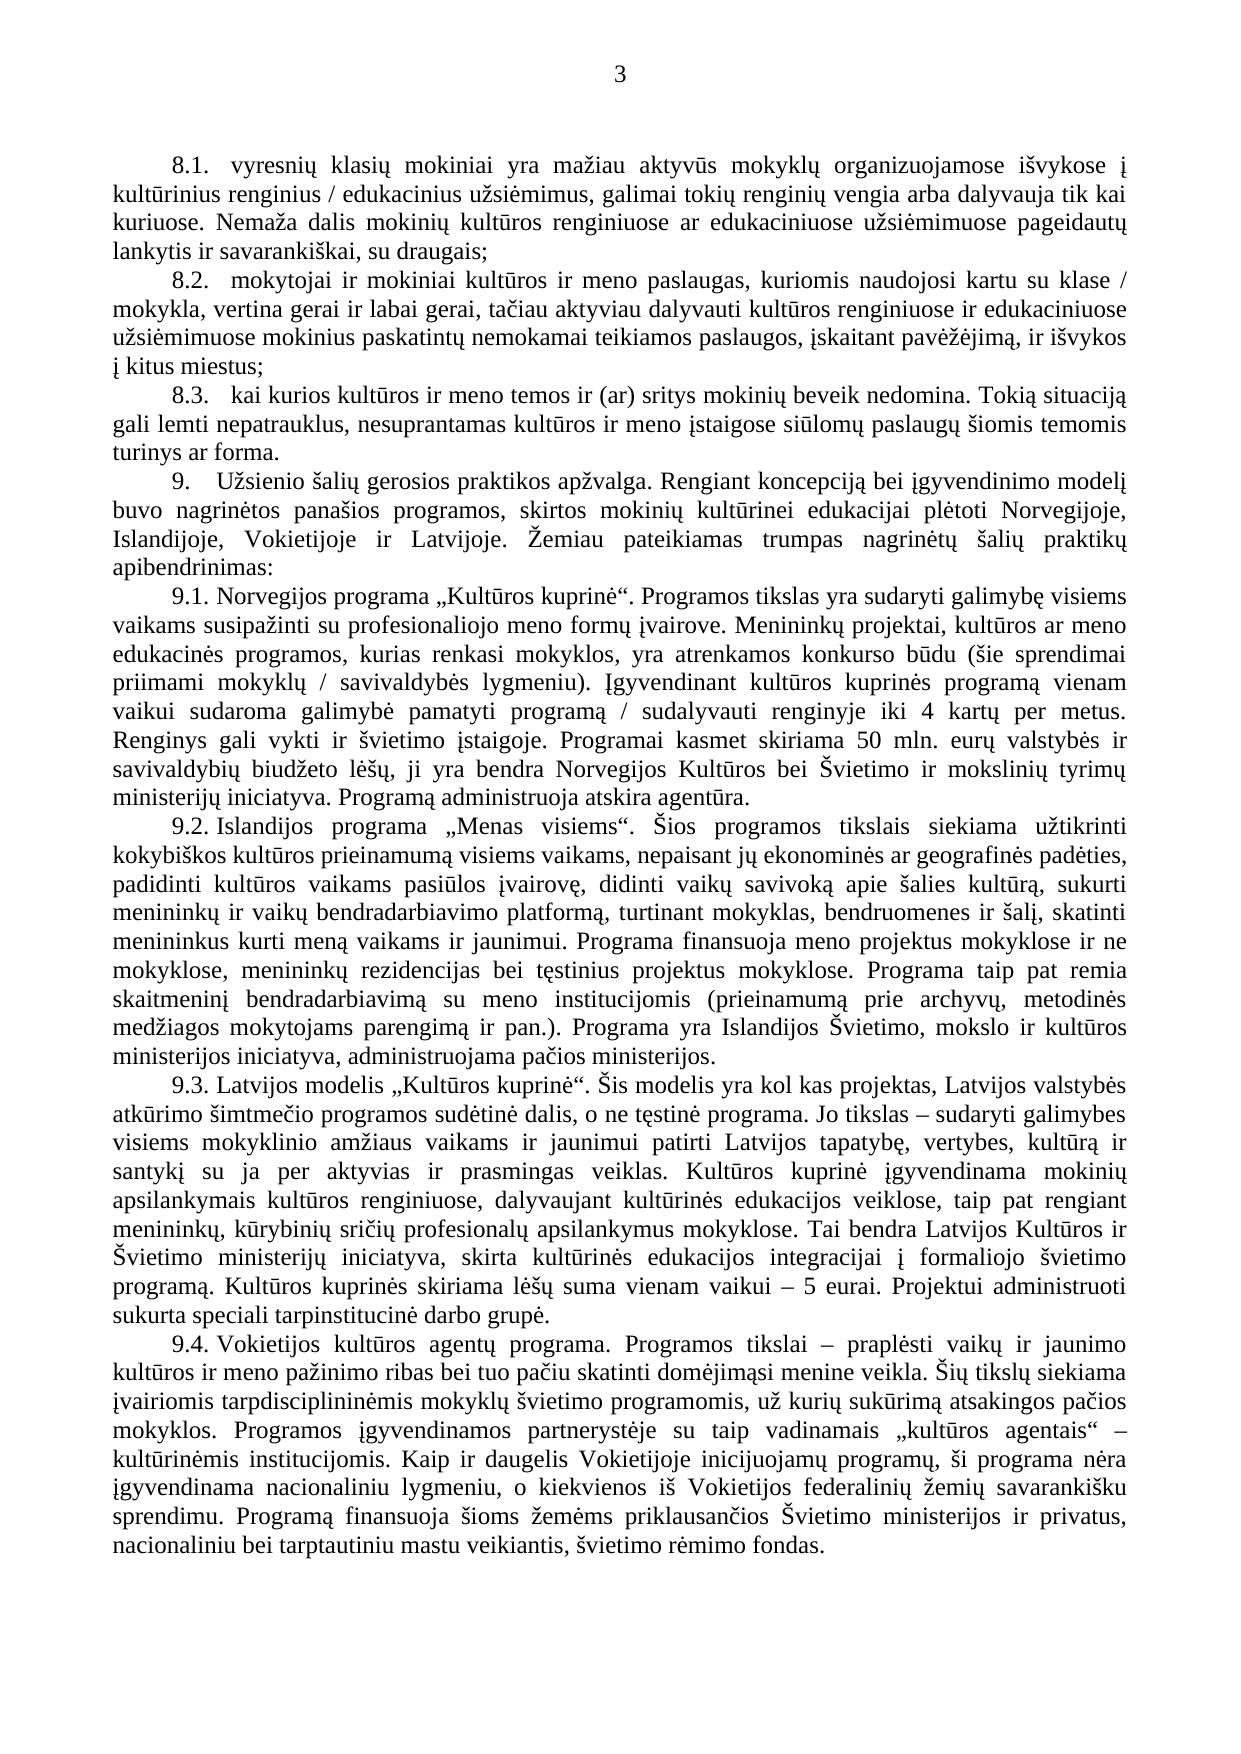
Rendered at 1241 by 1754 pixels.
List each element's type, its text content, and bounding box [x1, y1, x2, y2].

text 9.4. Vokietijos kultūros agentų programa. Programos tikslai – praplėsti vaikų ir jaunimo kultūros ir meno pažinimo ribas bei tuo pačiu skatinti domėjimąsi menine veikla. Šių tikslų siekiama įvairiomis tarpdisciplininėmis mokyklų švietimo programomis, už kurių sukūrimą atsakingos pačios mokyklos. Programos įgyvendinamos partnerystėje su taip vadinamais „kultūros agentais“ – kultūrinėmis institucijomis. Kaip ir daugelis Vokietijoje inicijuojamų programų, ši programa nėra įgyvendinama nacionaliniu lygmeniu, o kiekvienos iš Vokietijos federalinių žemių savarankišku sprendimu. Programą finansuoja šioms žemėms priklausančios Švietimo ministerijos ir privatus, nacionaliniu bei tarptautiniu mastu veikiantis, švietimo rėmimo fondas. [112, 1329, 1128, 1559]
text 8.3. kai kurios kultūros ir meno temos ir (ar) sritys mokinių beveik nedomina. Tokią situaciją gali lemti nepatrauklus, nesuprantamas kultūros ir meno įstaigose siūlomų paslaugų šiomis temomis turinys ar forma. [112, 380, 1128, 466]
text 9.1. Norvegijos programa „Kultūros kuprinė“. Programos tikslas yra sudaryti galimybę visiems vaikams susipažinti su profesionaliojo meno formų įvairove. Menininkų projektai, kultūros ar meno edukacinės programos, kurias renkasi mokyklos, yra atrenkamos konkurso būdu (šie sprendimai priimami mokyklų / savivaldybės lygmeniu). Įgyvendinant kultūros kuprinės programą vienam vaikui sudaroma galimybė pamatyti programą / sudalyvauti renginyje iki 4 kartų per metus. Renginys gali vykti ir švietimo įstaigoje. Programai kasmet skiriama 50 mln. eurų valstybės ir savivaldybių biudžeto lėšų, ji yra bendra Norvegijos Kultūros bei Švietimo ir mokslinių tyrimų ministerijų iniciatyva. Programą administruoja atskira agentūra. [112, 581, 1128, 811]
text 8.1. vyresnių klasių mokiniai yra mažiau aktyvūs mokyklų organizuojamose išvykose į kultūrinius renginius / edukacinius užsiėmimus, galimai tokių renginių vengia arba dalyvauja tik kai kuriuose. Nemaža dalis mokinių kultūros renginiuose ar edukaciniuose užsiėmimuose pageidautų lankytis ir savarankiškai, su draugais; [112, 150, 1128, 265]
text 9.2. Islandijos programa „Menas visiems“. Šios programos tikslais siekiama užtikrinti kokybiškos kultūros prieinamumą visiems vaikams, nepaisant jų ekonominės ar geografinės padėties, padidinti kultūros vaikams pasiūlos įvairovę, didinti vaikų savivoką apie šalies kultūrą, sukurti menininkų ir vaikų bendradarbiavimo platformą, turtinant mokyklas, bendruomenes ir šalį, skatinti menininkus kurti meną vaikams ir jaunimui. Programa finansuoja meno projektus mokyklose ir ne mokyklose, menininkų rezidencijas bei tęstinius projektus mokyklose. Programa taip pat remia skaitmeninį bendradarbiavimą su meno institucijomis (prieinamumą prie archyvų, metodinės medžiagos mokytojams parengimą ir pan.). Programa yra Islandijos Švietimo, mokslo ir kultūros ministerijos iniciatyva, administruojama pačios ministerijos. [112, 811, 1128, 1070]
text 8.2. mokytojai ir mokiniai kultūros ir meno paslaugas, kuriomis naudojosi kartu su klase / mokykla, vertina gerai ir labai gerai, tačiau aktyviau dalyvauti kultūros renginiuose ir edukaciniuose užsiėmimuose mokinius paskatintų nemokamai teikiamos paslaugos, įskaitant pavėžėjimą, ir išvykos į kitus miestus; [112, 265, 1128, 380]
text 9.3. Latvijos modelis „Kultūros kuprinė“. Šis modelis yra kol kas projektas, Latvijos valstybės atkūrimo šimtmečio programos sudėtinė dalis, o ne tęstinė programa. Jo tikslas – sudaryti galimybes visiems mokyklinio amžiaus vaikams ir jaunimui patirti Latvijos tapatybę, vertybes, kultūrą ir santykį su ja per aktyvias ir prasmingas veiklas. Kultūros kuprinė įgyvendinama mokinių apsilankymais kultūros renginiuose, dalyvaujant kultūrinės edukacijos veiklose, taip pat rengiant menininkų, kūrybinių sričių profesionalų apsilankymus mokyklose. Tai bendra Latvijos Kultūros ir Švietimo ministerijų iniciatyva, skirta kultūrinės edukacijos integracijai į formaliojo švietimo programą. Kultūros kuprinės skiriama lėšų suma vienam vaikui – 5 eurai. Projektui administruoti sukurta speciali tarpinstitucinė darbo grupė. [112, 1070, 1128, 1329]
text 9. Užsienio šalių gerosios praktikos apžvalga. Rengiant koncepciją bei įgyvendinimo modelį buvo nagrinėtos panašios programos, skirtos mokinių kultūrinei edukacijai plėtoti Norvegijoje, Islandijoje, Vokietijoje ir Latvijoje. Žemiau pateikiamas trumpas nagrinėtų šalių praktikų apibendrinimas: [112, 466, 1128, 581]
